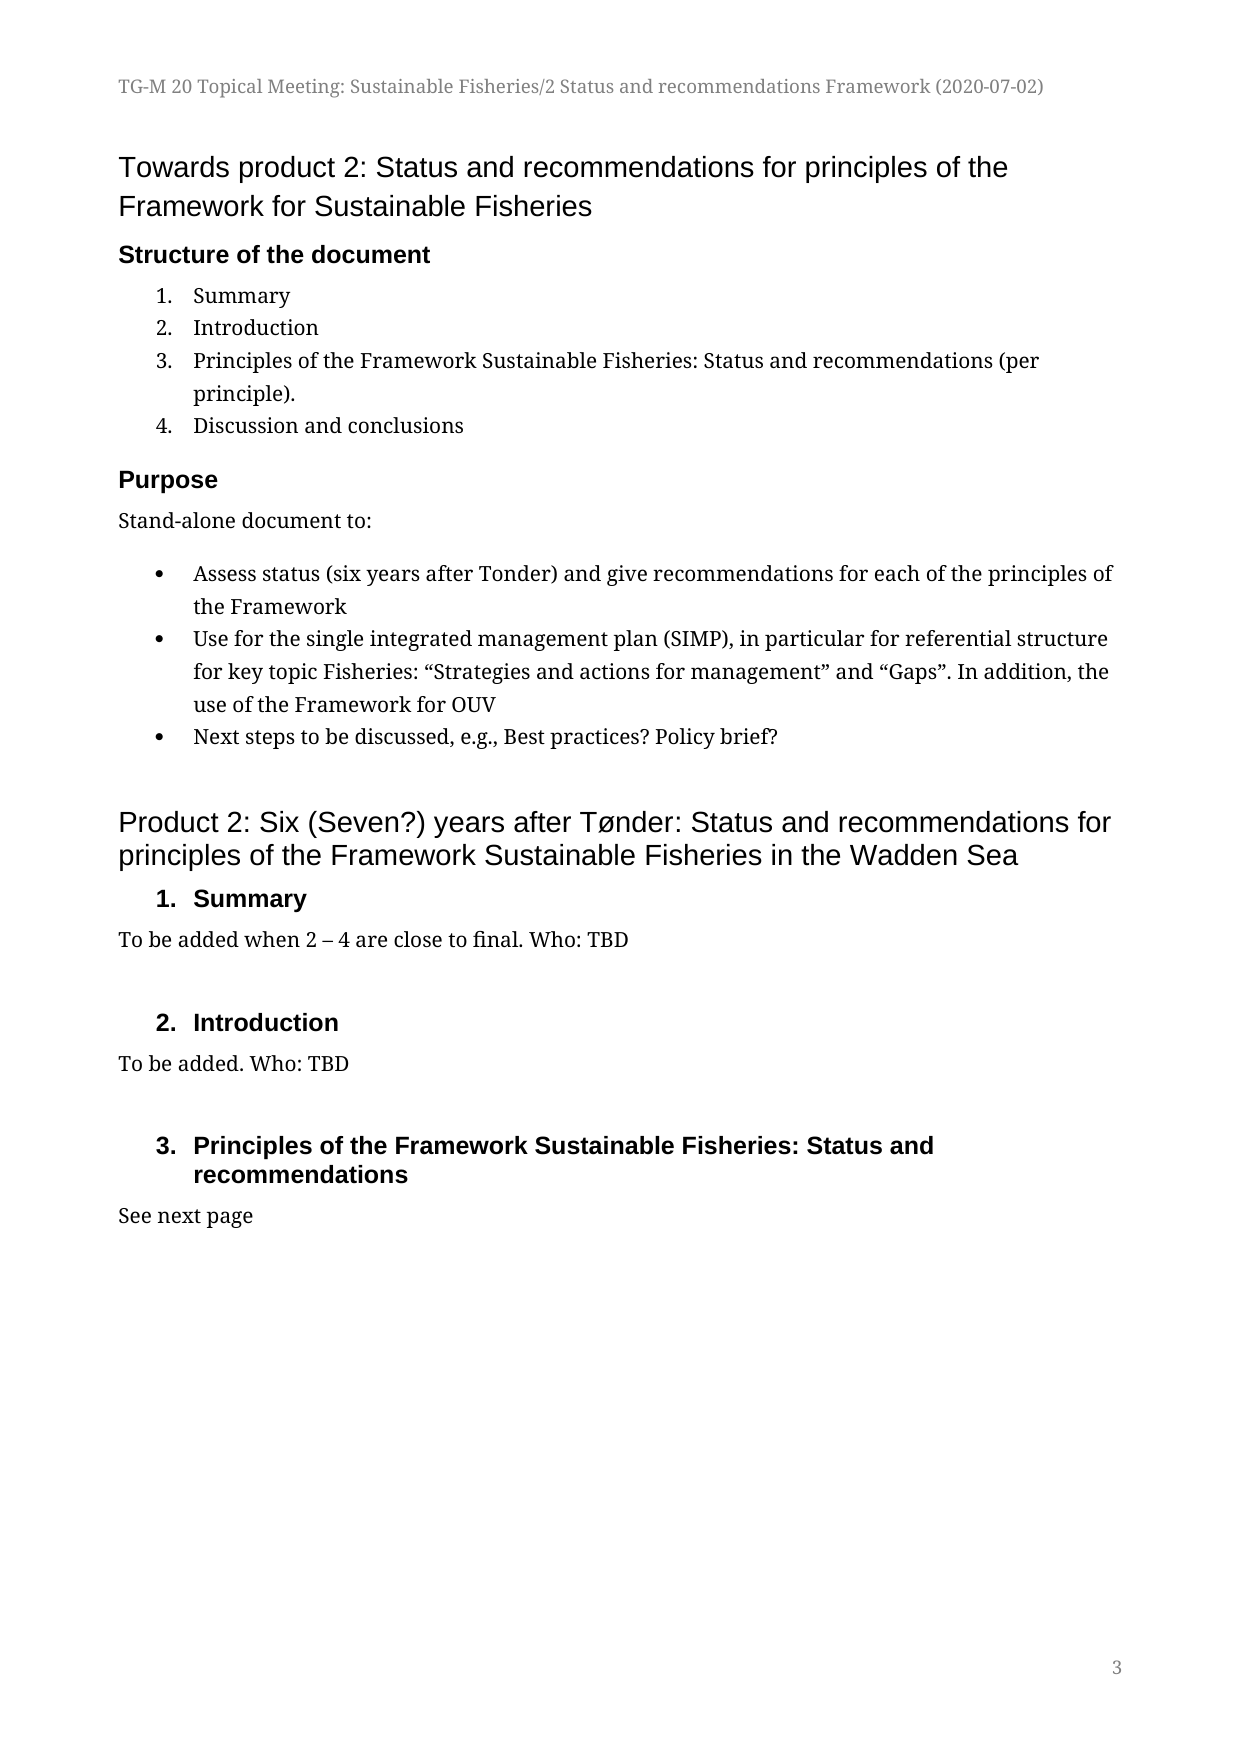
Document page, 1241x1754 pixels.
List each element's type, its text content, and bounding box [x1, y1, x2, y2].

list Next steps to be discussed, e.g., Best practices? Policy brief? [156, 722, 1122, 751]
subtitle Purpose [118, 465, 1122, 493]
list Summary [156, 281, 1122, 309]
subtitle Summary [156, 884, 1122, 913]
text To be added when 2 – 4 are close to final. Who: TBD [118, 925, 1122, 954]
subtitle Structure of the document [118, 239, 1122, 268]
text Stand-alone document to: [118, 506, 1122, 534]
subtitle Towards product 2: Status and recommendations for principles of the Framework for Sustainable Fisheries [118, 150, 1122, 222]
list Principles of the Framework Sustainable Fisheries: Status and recommendations (per principle). [156, 346, 1122, 407]
list Discussion and conclusions [156, 411, 1122, 440]
subtitle Principles of the Framework Sustainable Fisheries: Status and recommendations [156, 1131, 1122, 1188]
list Introduction [156, 313, 1122, 342]
subtitle Product 2: Six (Seven?) years after Tønder: Status and recommendations for principles of the Framework Sustainable Fisheries in the Wadden Sea [118, 804, 1122, 872]
text To be added. Who: TBD [118, 1049, 1122, 1077]
list Use for the single integrated management plan (SIMP), in particular for referential structure for key topic Fisheries: “Strategies and actions for management” and “Gaps”. In addition, the use of the Framework for OUV [156, 624, 1122, 718]
list Assess status (six years after Tonder) and give recommendations for each of the principles of the Framework [156, 559, 1122, 620]
subtitle Introduction [156, 1008, 1122, 1036]
text See next page [118, 1201, 1122, 1229]
